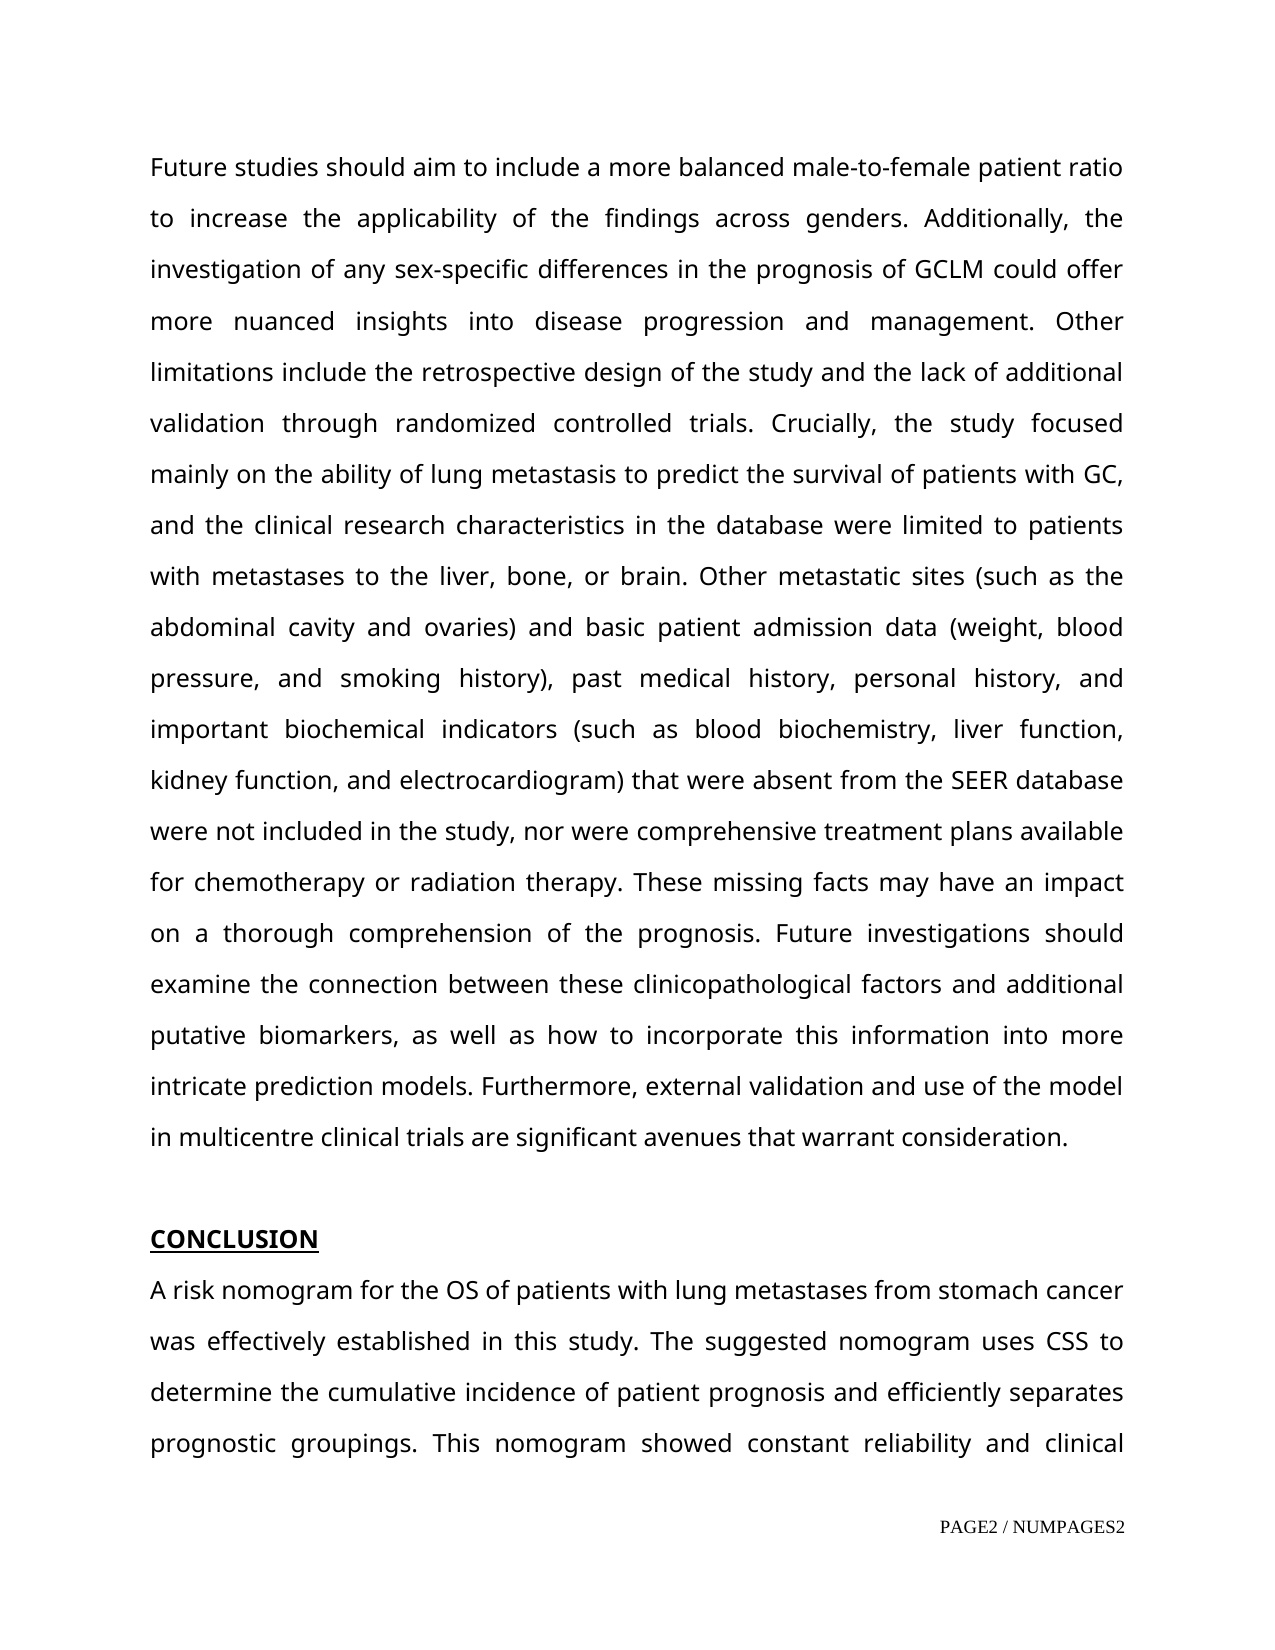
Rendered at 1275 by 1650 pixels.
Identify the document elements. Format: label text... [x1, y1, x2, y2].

text CONCLUSION [150, 1222, 1125, 1256]
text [150, 1273, 1125, 1460]
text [150, 150, 1125, 1154]
